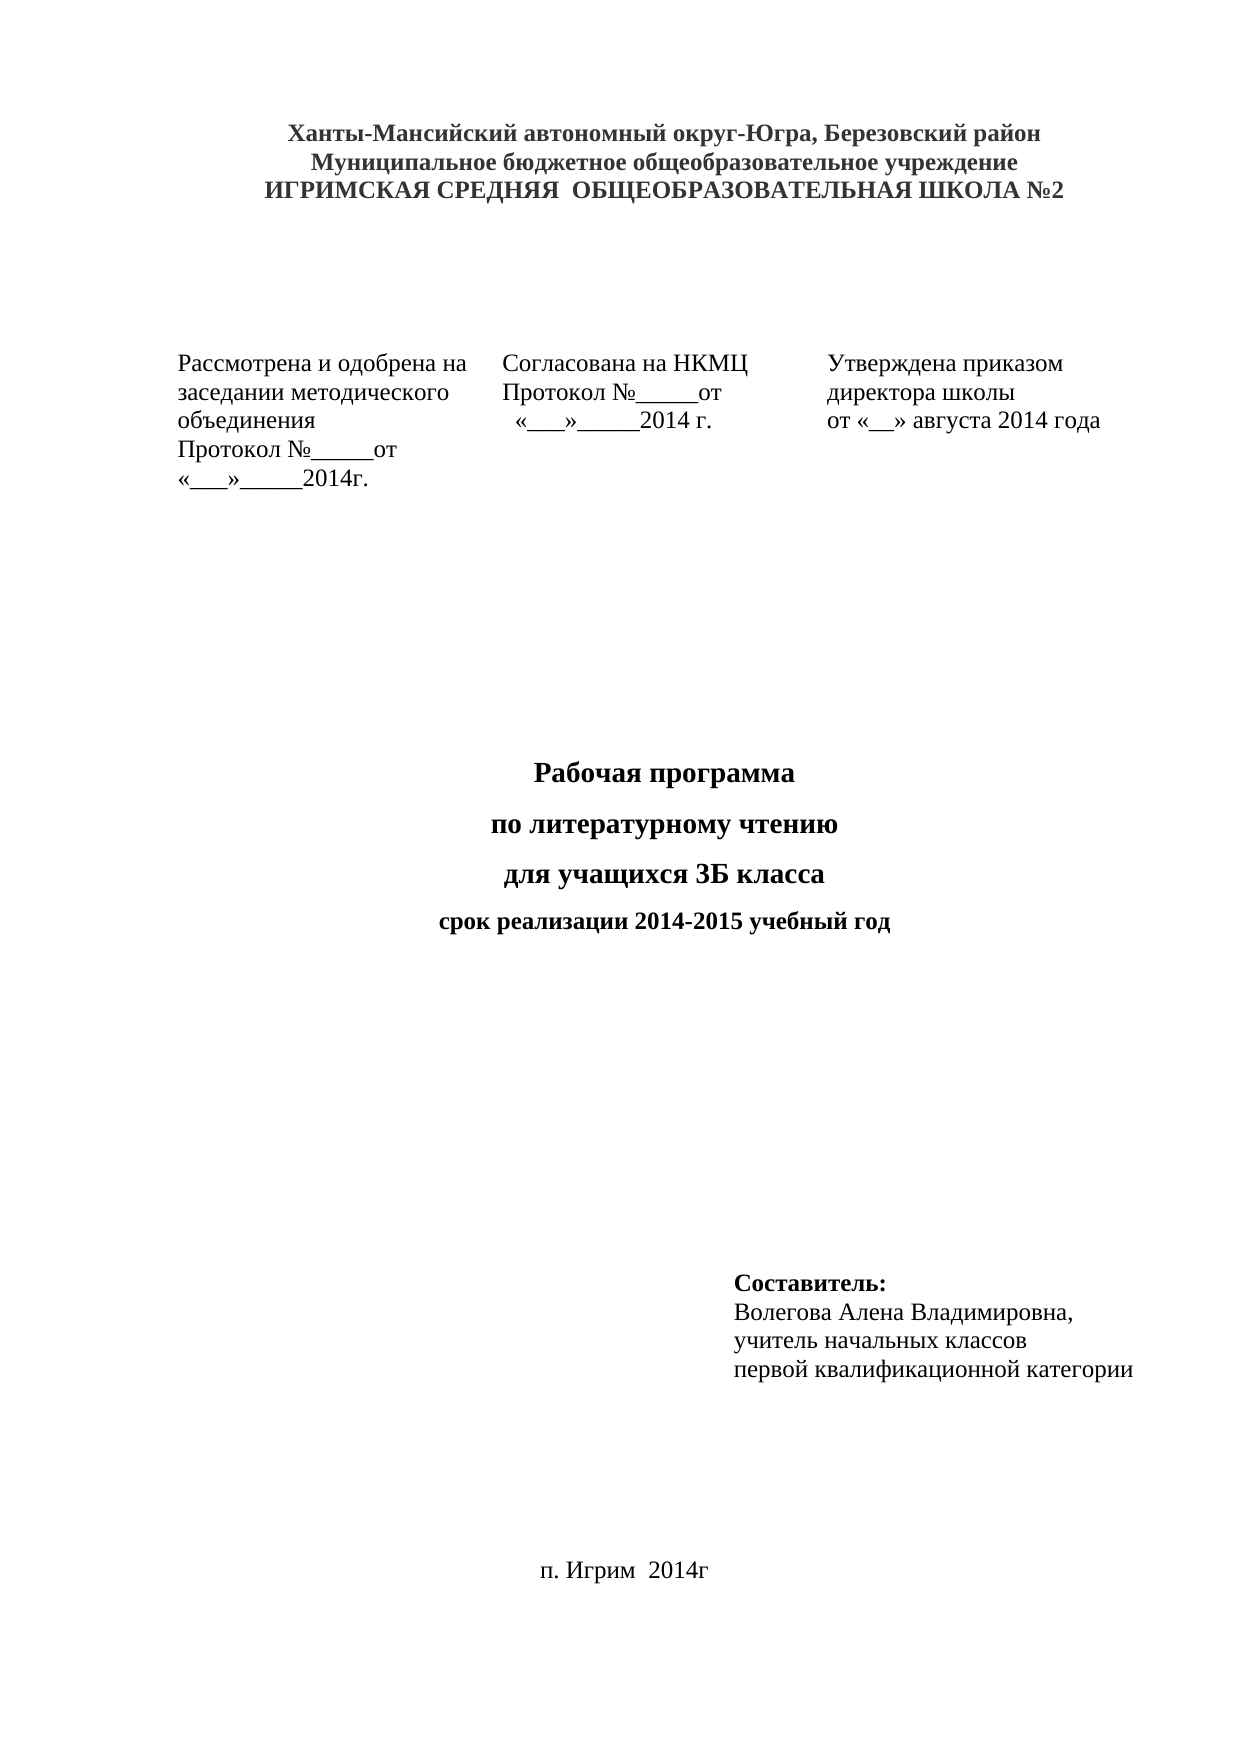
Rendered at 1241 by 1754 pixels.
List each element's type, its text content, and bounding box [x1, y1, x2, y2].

text срок реализации 2014-2015 учебный год [177, 906, 1152, 935]
text первой квалификационной категории [721, 1354, 1152, 1383]
text Муниципальное бюджетное общеобразовательное учреждение [177, 147, 1152, 176]
text учитель начальных классов [721, 1326, 1152, 1354]
text Волегова Алена Владимировна, [721, 1297, 1152, 1326]
text Ханты-Мансийский автономный округ-Югра, Березовский район [177, 118, 1152, 147]
text п. Игрим 2014г [271, 1556, 1152, 1584]
table_header Согласована на НКМЦ Протокол №_____от «___»_____2014 г. [491, 348, 816, 521]
text для учащихся 3Б класса [177, 856, 1152, 889]
text Составитель: [721, 1268, 1152, 1297]
text Рабочая программа [177, 755, 1152, 789]
table_header Рассмотрена и одобрена на заседании методического объединения Протокол №_____от «___»_____2014г. [166, 348, 491, 521]
text ИГРИМСКАЯ СРЕДНЯЯ ОБЩЕОБРАЗОВАТЕЛЬНАЯ ШКОЛА №2 [177, 176, 1152, 204]
text по литературному чтению [177, 806, 1152, 839]
table_header Утверждена приказом директора школы от «__» августа 2014 года [816, 348, 1140, 521]
